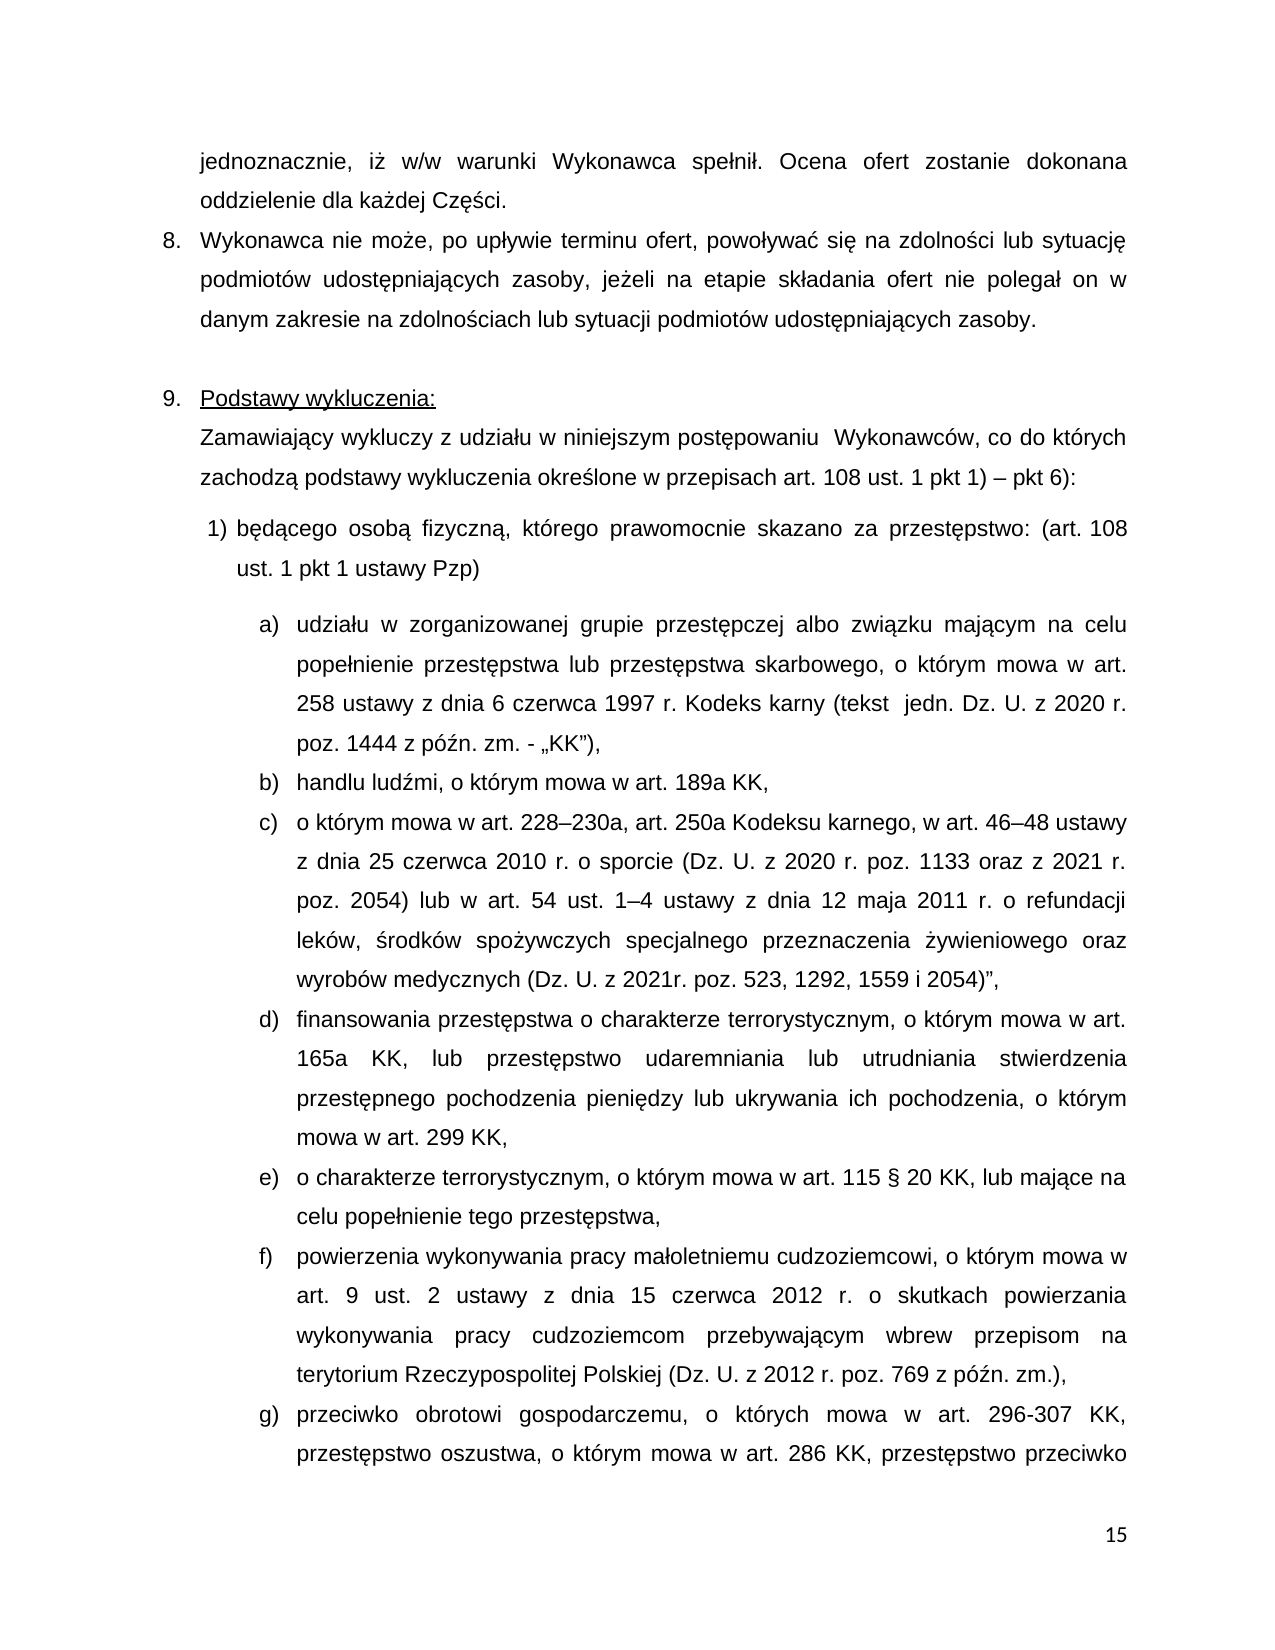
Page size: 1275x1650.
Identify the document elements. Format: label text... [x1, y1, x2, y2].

text 1) będącego osobą fizyczną, którego prawomocnie skazano za przestępstwo: (art. 108 ust. 1 pkt 1 ustawy Pzp) [207, 515, 1127, 581]
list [259, 1401, 1127, 1466]
list handlu ludźmi, o którym mowa w art. 189a KK, [259, 769, 1127, 795]
list Podstawy wykluczenia: [162, 384, 1127, 411]
list o którym mowa w art. 228–230a, art. 250a Kodeksu karnego, w art. 46–48 ustawy z dnia 25 czerwca 2010 r. o sporcie (Dz. U. z 2020 r. poz. 1133 oraz z 2021 r. poz. 2054) lub w art. 54 ust. 1–4 ustawy z dnia 12 maja 2011 r. o refundacji leków, środków spożywczych specjalnego przeznaczenia żywieniowego oraz wyrobów medycznych (Dz. U. z 2021r. poz. 523, 1292, 1559 i 2054)”, [259, 808, 1127, 993]
list o charakterze terrorystycznym, o którym mowa w art. 115 § 20 KK, lub mające na celu popełnienie tego przestępstwa, [259, 1164, 1127, 1229]
list udziału w zorganizowanej grupie przestępczej albo związku mającym na celu popełnienie przestępstwa lub przestępstwa skarbowego, o którym mowa w art. 258 ustawy z dnia 6 czerwca 1997 r. Kodeks karny (tekst jedn. Dz. U. z 2020 r. poz. 1444 z późn. zm. - „KK”), [259, 611, 1127, 756]
list Zamawiający wykluczy z udziału w niniejszym postępowaniu Wykonawców, co do których zachodzą podstawy wykluczenia określone w przepisach art. 108 ust. 1 pkt 1) – pkt 6): [200, 424, 1127, 490]
list finansowania przestępstwa o charakterze terrorystycznym, o którym mowa w art. 165a KK, lub przestępstwo udaremniania lub utrudniania stwierdzenia przestępnego pochodzenia pieniędzy lub ukrywania ich pochodzenia, o którym mowa w art. 299 KK, [259, 1006, 1127, 1151]
list Wykonawca nie może, po upływie terminu ofert, powoływać się na zdolności lub sytuację podmiotów udostępniających zasoby, jeżeli na etapie składania ofert nie polegał on w danym zakresie na zdolnościach lub sytuacji podmiotów udostępniających zasoby. [162, 227, 1127, 332]
list powierzenia wykonywania pracy małoletniemu cudzoziemcowi, o którym mowa w art. 9 ust. 2 ustawy z dnia 15 czerwca 2012 r. o skutkach powierzania wykonywania pracy cudzoziemcom przebywającym wbrew przepisom na terytorium Rzeczypospolitej Polskiej (Dz. U. z 2012 r. poz. 769 z późn. zm.), [259, 1243, 1127, 1387]
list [162, 148, 1127, 213]
